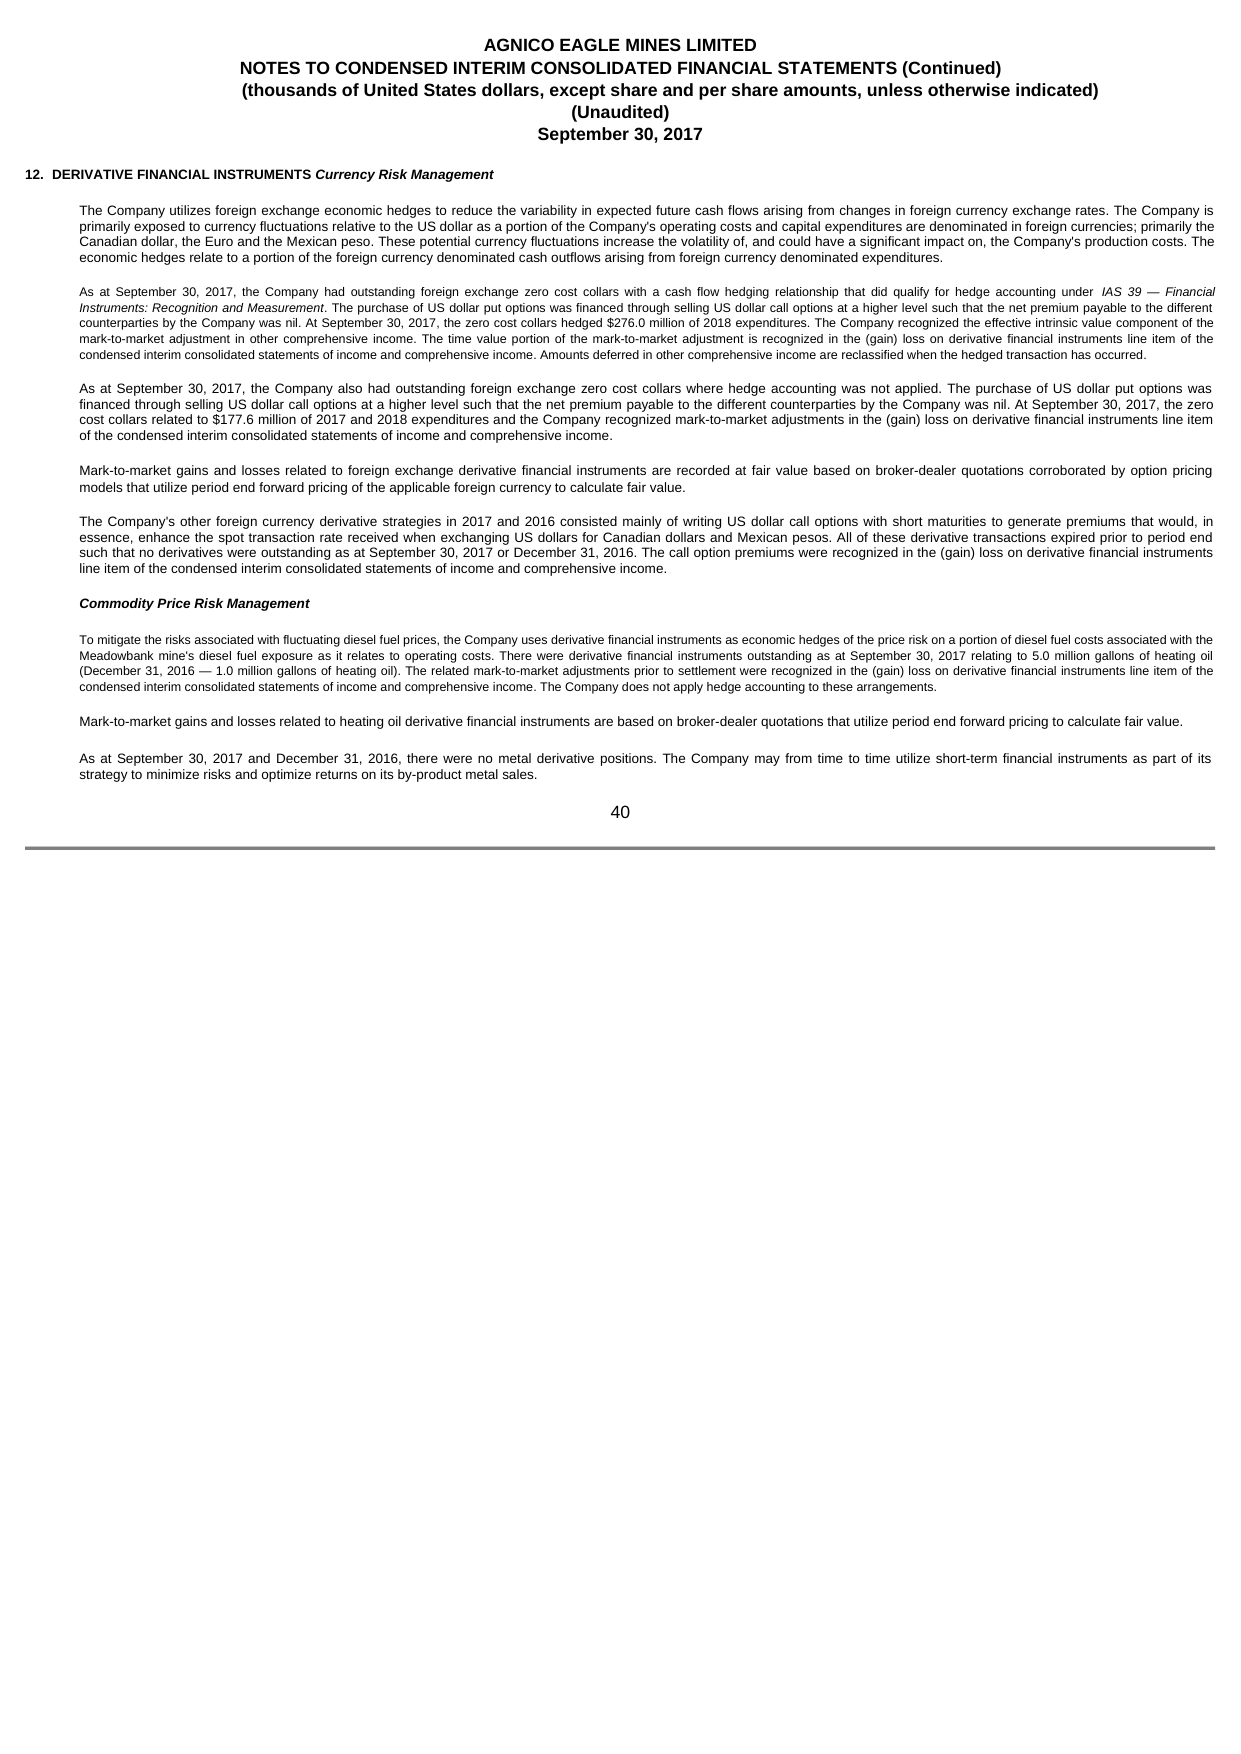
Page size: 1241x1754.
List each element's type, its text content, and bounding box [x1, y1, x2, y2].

text (thousands of United States dollars, except share and per share amounts, unless otherwise indicated) [242, 80, 1215, 100]
text As at September 30, 2017, the Company also had outstanding foreign exchange zero cost collars where hedge accounting was not applied. The purchase of US dollar put options was financed through selling US dollar call options at a higher level such that the net premium payable to the different counterparties by the Company was nil. At September 30, 2017, the zero cost collars related to $177.6 million of 2017 and 2018 expenditures and the Company recognized mark-to-market adjustments in the (gain) loss on derivative financial instruments line item of the condensed interim consolidated statements of income and comprehensive income. [79, 381, 1215, 443]
text (Unaudited) [25, 102, 1215, 122]
text NOTES TO CONDENSED INTERIM CONSOLIDATED FINANCIAL STATEMENTS (Continued) [239, 58, 1215, 78]
text 40 [25, 802, 1215, 822]
text The Company utilizes foreign exchange economic hedges to reduce the variability in expected future cash flows arising from changes in foreign currency exchange rates. The Company is primarily exposed to currency fluctuations relative to the US dollar as a portion of the Company's operating costs and capital expenditures are denominated in foreign currencies; primarily the Canadian dollar, the Euro and the Mexican peso. These potential currency fluctuations increase the volatility of, and could have a significant impact on, the Company's production costs. The economic hedges relate to a portion of the foreign currency denominated cash outflows arising from foreign currency denominated expenditures. [79, 203, 1215, 265]
text As at September 30, 2017, the Company had outstanding foreign exchange zero cost collars with a cash flow hedging relationship that did qualify for hedge accounting under IAS 39 — Financial Instruments: Recognition and Measurement. The purchase of US dollar put options was financed through selling US dollar call options at a higher level such that the net premium payable to the different counterparties by the Company was nil. At September 30, 2017, the zero cost collars hedged $276.0 million of 2018 expenditures. The Company recognized the effective intrinsic value component of the mark-to-market adjustment in other comprehensive income. The time value portion of the mark-to-market adjustment is recognized in the (gain) loss on derivative financial instruments line item of the condensed interim consolidated statements of income and comprehensive income. Amounts deferred in other comprehensive income are reclassified when the hedged transaction has occurred. [79, 285, 1215, 362]
text AGNICO EAGLE MINES LIMITED [25, 35, 1215, 56]
text As at September 30, 2017 and December 31, 2016, there were no metal derivative positions. The Company may from time to time utilize short-term financial instruments as part of its strategy to minimize risks and optimize returns on its by-product metal sales. [79, 750, 1215, 782]
text Mark-to-market gains and losses related to foreign exchange derivative financial instruments are recorded at fair value based on broker-dealer quotations corroborated by option pricing models that utilize period end forward pricing of the applicable foreign currency to calculate fair value. [79, 463, 1215, 495]
text To mitigate the risks associated with fluctuating diesel fuel prices, the Company uses derivative financial instruments as economic hedges of the price risk on a portion of diesel fuel costs associated with the Meadowbank mine's diesel fuel exposure as it relates to operating costs. There were derivative financial instruments outstanding as at September 30, 2017 relating to 5.0 million gallons of heating oil (December 31, 2016 — 1.0 million gallons of heating oil). The related mark-to-market adjustments prior to settlement were recognized in the (gain) loss on derivative financial instruments line item of the condensed interim consolidated statements of income and comprehensive income. The Company does not apply hedge accounting to these arrangements. [79, 632, 1215, 694]
picture [25, 846, 1216, 850]
text Commodity Price Risk Management [79, 596, 1215, 611]
text The Company's other foreign currency derivative strategies in 2017 and 2016 consisted mainly of writing US dollar call options with short maturities to generate premiums that would, in essence, enhance the spot transaction rate received when exchanging US dollars for Canadian dollars and Mexican pesos. All of these derivative transactions expired prior to period end such that no derivatives were outstanding as at September 30, 2017 or December 31, 2016. The call option premiums were recognized in the (gain) loss on derivative financial instruments line item of the condensed interim consolidated statements of income and comprehensive income. [79, 514, 1215, 576]
text Mark-to-market gains and losses related to heating oil derivative financial instruments are based on broker-dealer quotations that utilize period end forward pricing to calculate fair value. [79, 714, 1215, 729]
text September 30, 2017 [25, 124, 1215, 144]
list DERIVATIVE FINANCIAL INSTRUMENTS Currency Risk Management [25, 166, 1215, 182]
